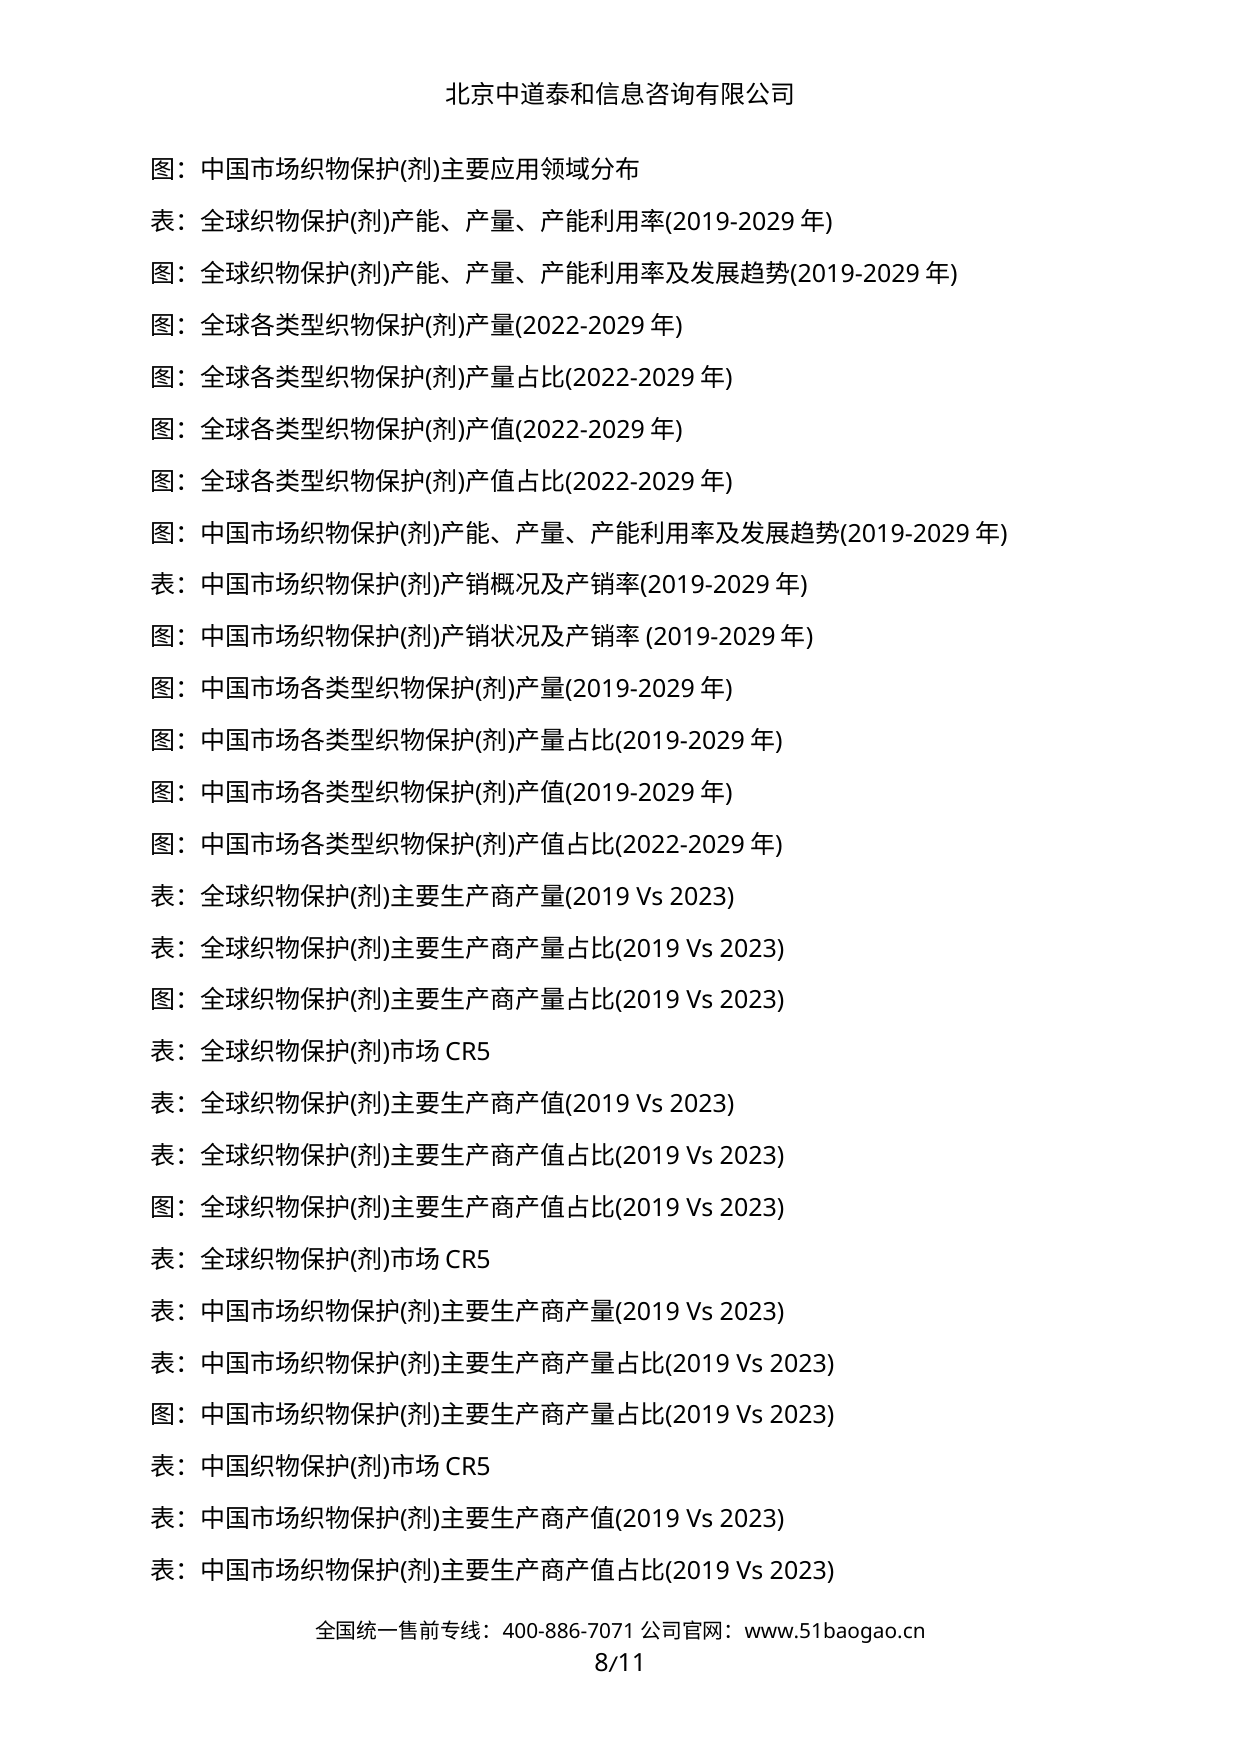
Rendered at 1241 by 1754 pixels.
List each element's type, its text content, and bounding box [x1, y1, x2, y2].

text 表：中国市场织物保护(剂)主要生产商产量占比(2019 Vs 2023) [150, 1343, 1090, 1379]
text 表：中国市场织物保护(剂)主要生产商产量(2019 Vs 2023) [150, 1291, 1090, 1327]
text 图：全球织物保护(剂)主要生产商产值占比(2019 Vs 2023) [150, 1187, 1090, 1224]
text 图：中国市场各类型织物保护(剂)产值(2019-2029年) [150, 772, 1090, 809]
text 图：中国市场织物保护(剂)主要应用领域分布 [150, 150, 1090, 186]
text 表：全球织物保护(剂)产能、产量、产能利用率(2019-2029年) [150, 202, 1090, 238]
text 表：中国市场织物保护(剂)主要生产商产值占比(2019 Vs 2023) [150, 1551, 1090, 1587]
text 表：中国市场织物保护(剂)产销概况及产销率(2019-2029年) [150, 565, 1090, 601]
text 表：全球织物保护(剂)主要生产商产量(2019 Vs 2023) [150, 876, 1090, 912]
text 图：全球织物保护(剂)主要生产商产量占比(2019 Vs 2023) [150, 980, 1090, 1016]
text 图：中国市场各类型织物保护(剂)产量(2019-2029年) [150, 669, 1090, 705]
text 表：全球织物保护(剂)主要生产商产量占比(2019 Vs 2023) [150, 928, 1090, 964]
text 图：中国市场织物保护(剂)产销状况及产销率 (2019-2029年) [150, 617, 1090, 653]
text 表：中国市场织物保护(剂)主要生产商产值(2019 Vs 2023) [150, 1499, 1090, 1535]
text 表：全球织物保护(剂)主要生产商产值(2019 Vs 2023) [150, 1084, 1090, 1120]
text 表：中国织物保护(剂)市场CR5 [150, 1447, 1090, 1483]
text 图：中国市场各类型织物保护(剂)产量占比(2019-2029年) [150, 721, 1090, 757]
text 图：全球织物保护(剂)产能、产量、产能利用率及发展趋势(2019-2029年) [150, 254, 1090, 290]
text 表：全球织物保护(剂)市场CR5 [150, 1239, 1090, 1276]
text 表：全球织物保护(剂)市场CR5 [150, 1032, 1090, 1068]
text 图：中国市场各类型织物保护(剂)产值占比(2022-2029年) [150, 824, 1090, 861]
text 图：全球各类型织物保护(剂)产量(2022-2029年) [150, 306, 1090, 342]
text 图：中国市场织物保护(剂)主要生产商产量占比(2019 Vs 2023) [150, 1395, 1090, 1431]
text 图：全球各类型织物保护(剂)产量占比(2022-2029年) [150, 357, 1090, 394]
text 图：中国市场织物保护(剂)产能、产量、产能利用率及发展趋势(2019-2029年) [150, 513, 1090, 549]
text 图：全球各类型织物保护(剂)产值(2022-2029年) [150, 409, 1090, 446]
text 表：全球织物保护(剂)主要生产商产值占比(2019 Vs 2023) [150, 1136, 1090, 1172]
text 图：全球各类型织物保护(剂)产值占比(2022-2029年) [150, 461, 1090, 497]
